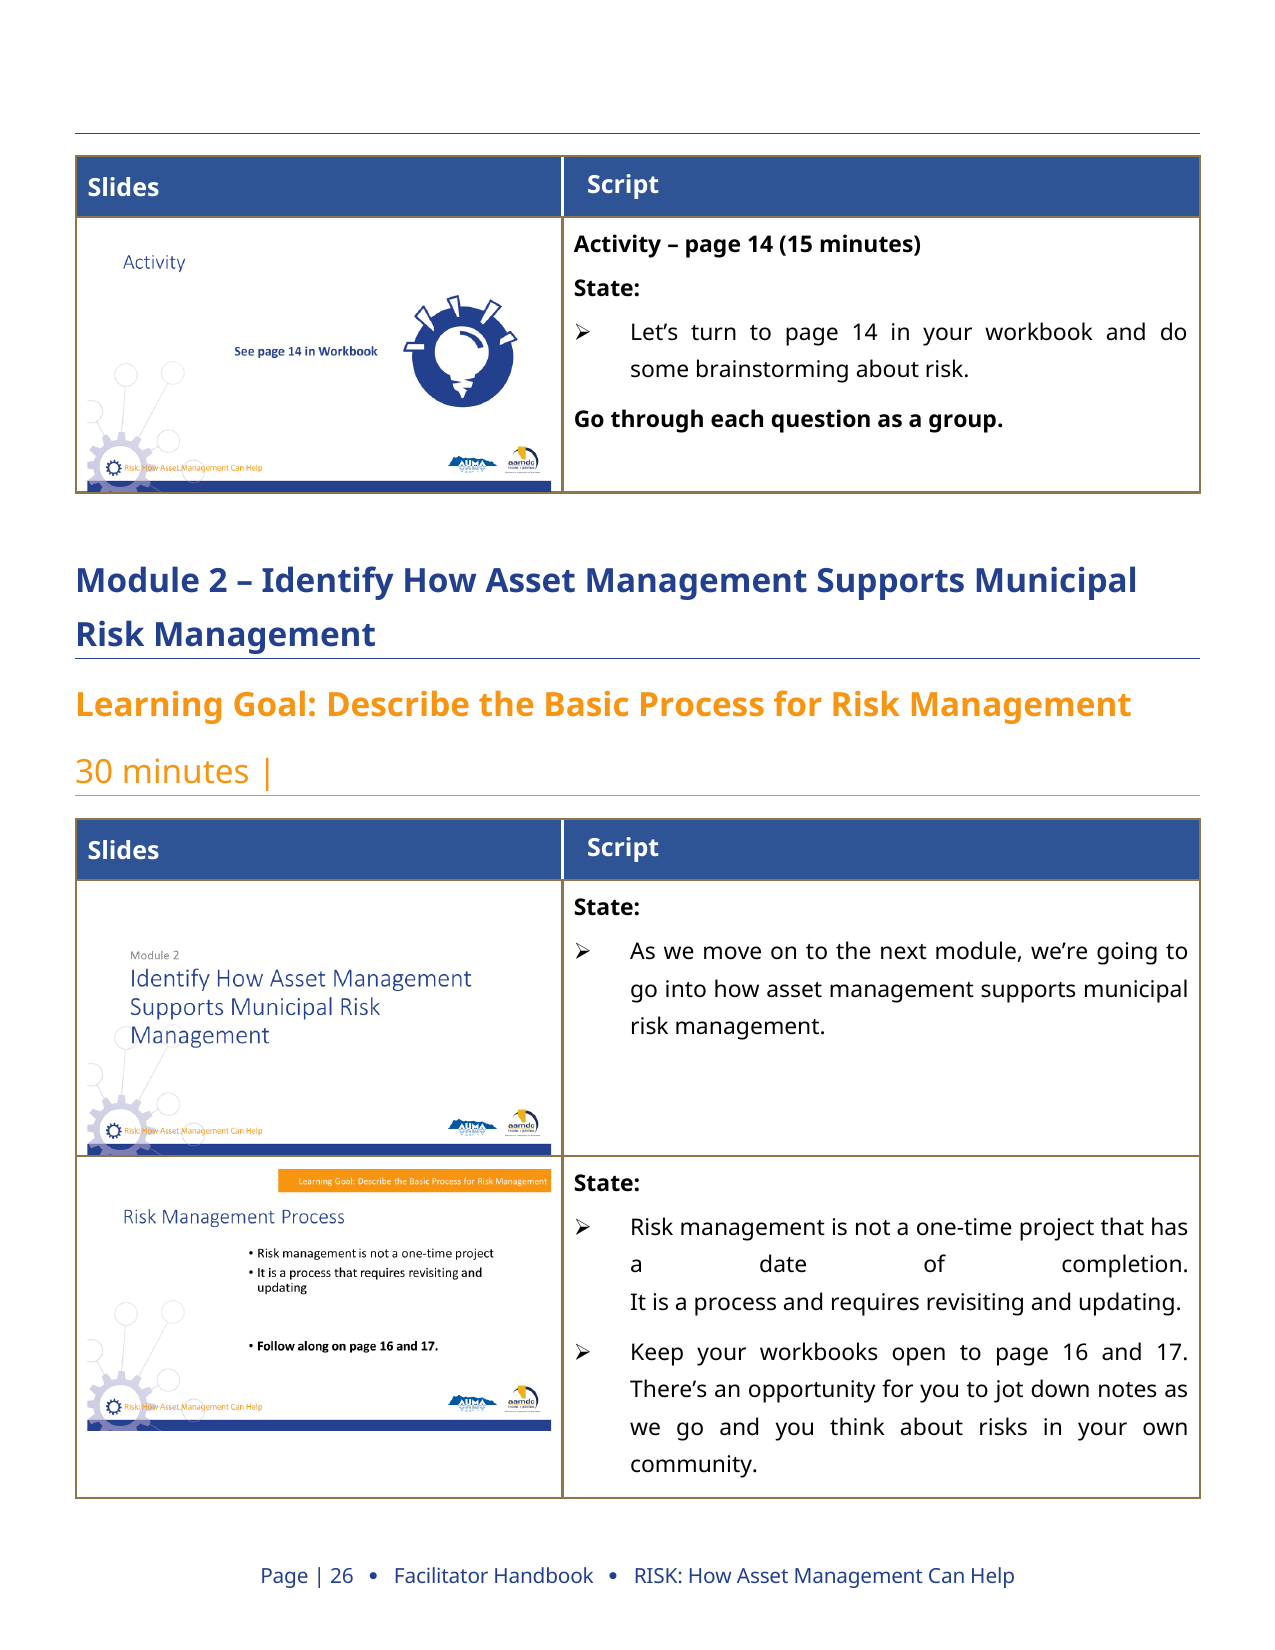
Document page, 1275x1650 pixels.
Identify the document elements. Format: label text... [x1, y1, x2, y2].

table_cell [564, 1157, 1199, 1497]
table_header Script [564, 820, 1199, 879]
text Module 2 – Identify How Asset Management Supports Municipal Risk Management [75, 556, 1200, 658]
subtitle 30 minutes | [75, 748, 1200, 795]
picture [87, 1169, 552, 1431]
table_cell [77, 218, 561, 491]
picture [87, 893, 552, 1155]
table_cell Activity – page 14 (15 minutes) State: Let’s turn to page 14 in your workbook and do some brainstorming about risk. Go through each question as a group. [564, 218, 1199, 491]
table_cell [77, 1157, 561, 1497]
table_header Slides [77, 820, 561, 879]
table_cell State: As we move on to the next module, we’re going to go into how asset management supports municipal risk management. [564, 881, 1199, 1155]
table_cell [77, 881, 561, 1155]
subtitle Learning Goal: Describe the Basic Process for Risk Management [75, 681, 1200, 726]
table_header Script [564, 157, 1199, 216]
table_header Slides [77, 157, 561, 216]
picture [87, 230, 552, 492]
